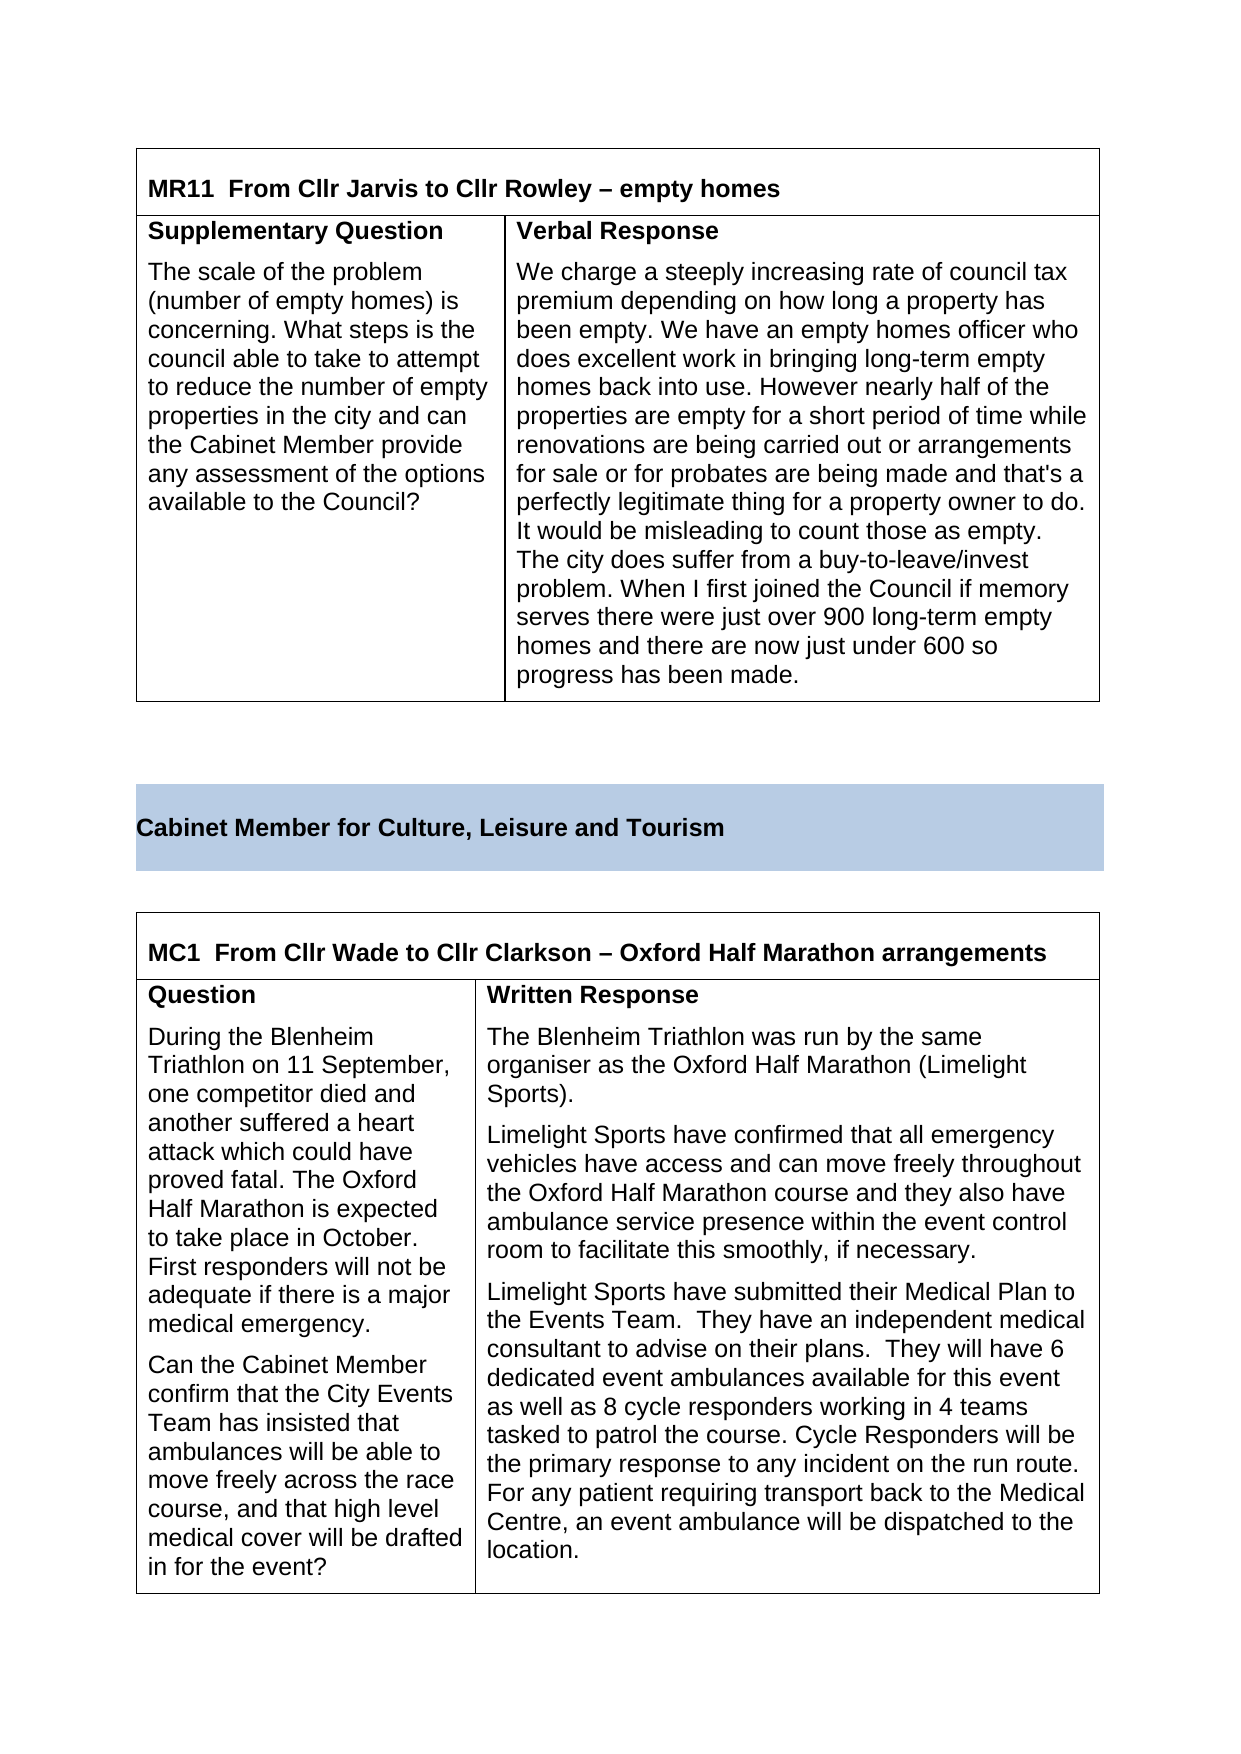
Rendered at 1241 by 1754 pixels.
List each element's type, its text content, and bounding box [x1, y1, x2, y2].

table_header MC1 From Cllr Wade to Cllr Clarkson – Oxford Half Marathon arrangements [137, 913, 1099, 979]
table_cell Written Response The Blenheim Triathlon was run by the same organiser as the Oxford Half Marathon (Limelight Sports). Limelight Sports have confirmed that all emergency vehicles have access and can move freely throughout the Oxford Half Marathon course and they also have ambulance service presence within the event control room to facilitate this smoothly, if necessary. Limelight Sports have submitted their Medical Plan to the Events Team. They have an independent medical consultant to advise on their plans. They will have 6 dedicated event ambulances available for this event as well as 8 cycle responders working in 4 teams tasked to patrol the course. Cycle Responders will be the primary response to any incident on the run route. For any patient requiring transport back to the Medical Centre, an event ambulance will be dispatched to the location. [476, 980, 1099, 1593]
table_cell Supplementary Question The scale of the problem (number of empty homes) is concerning. What steps is the council able to take to attempt to reduce the number of empty properties in the city and can the Cabinet Member provide any assessment of the options available to the Council? [137, 216, 504, 701]
table_header MR11 From Cllr Jarvis to Cllr Rowley – empty homes [137, 149, 1099, 215]
subtitle Cabinet Member for Culture, Leisure and Tourism [136, 813, 1104, 842]
table_cell Question During the Blenheim Triathlon on 11 September, one competitor died and another suffered a heart attack which could have proved fatal. The Oxford Half Marathon is expected to take place in October. First responders will not be adequate if there is a major medical emergency. Can the Cabinet Member confirm that the City Events Team has insisted that ambulances will be able to move freely across the race course, and that high level medical cover will be drafted in for the event? [137, 980, 475, 1593]
table_cell Verbal Response We charge a steeply increasing rate of council tax premium depending on how long a property has been empty. We have an empty homes officer who does excellent work in bringing long-term empty homes back into use. However nearly half of the properties are empty for a short period of time while renovations are being carried out or arrangements for sale or for probates are being made and that's a perfectly legitimate thing for a property owner to do. It would be misleading to count those as empty. The city does suffer from a buy-to-leave/invest problem. When I first joined the Council if memory serves there were just over 900 long-term empty homes and there are now just under 600 so progress has been made. [506, 216, 1099, 701]
